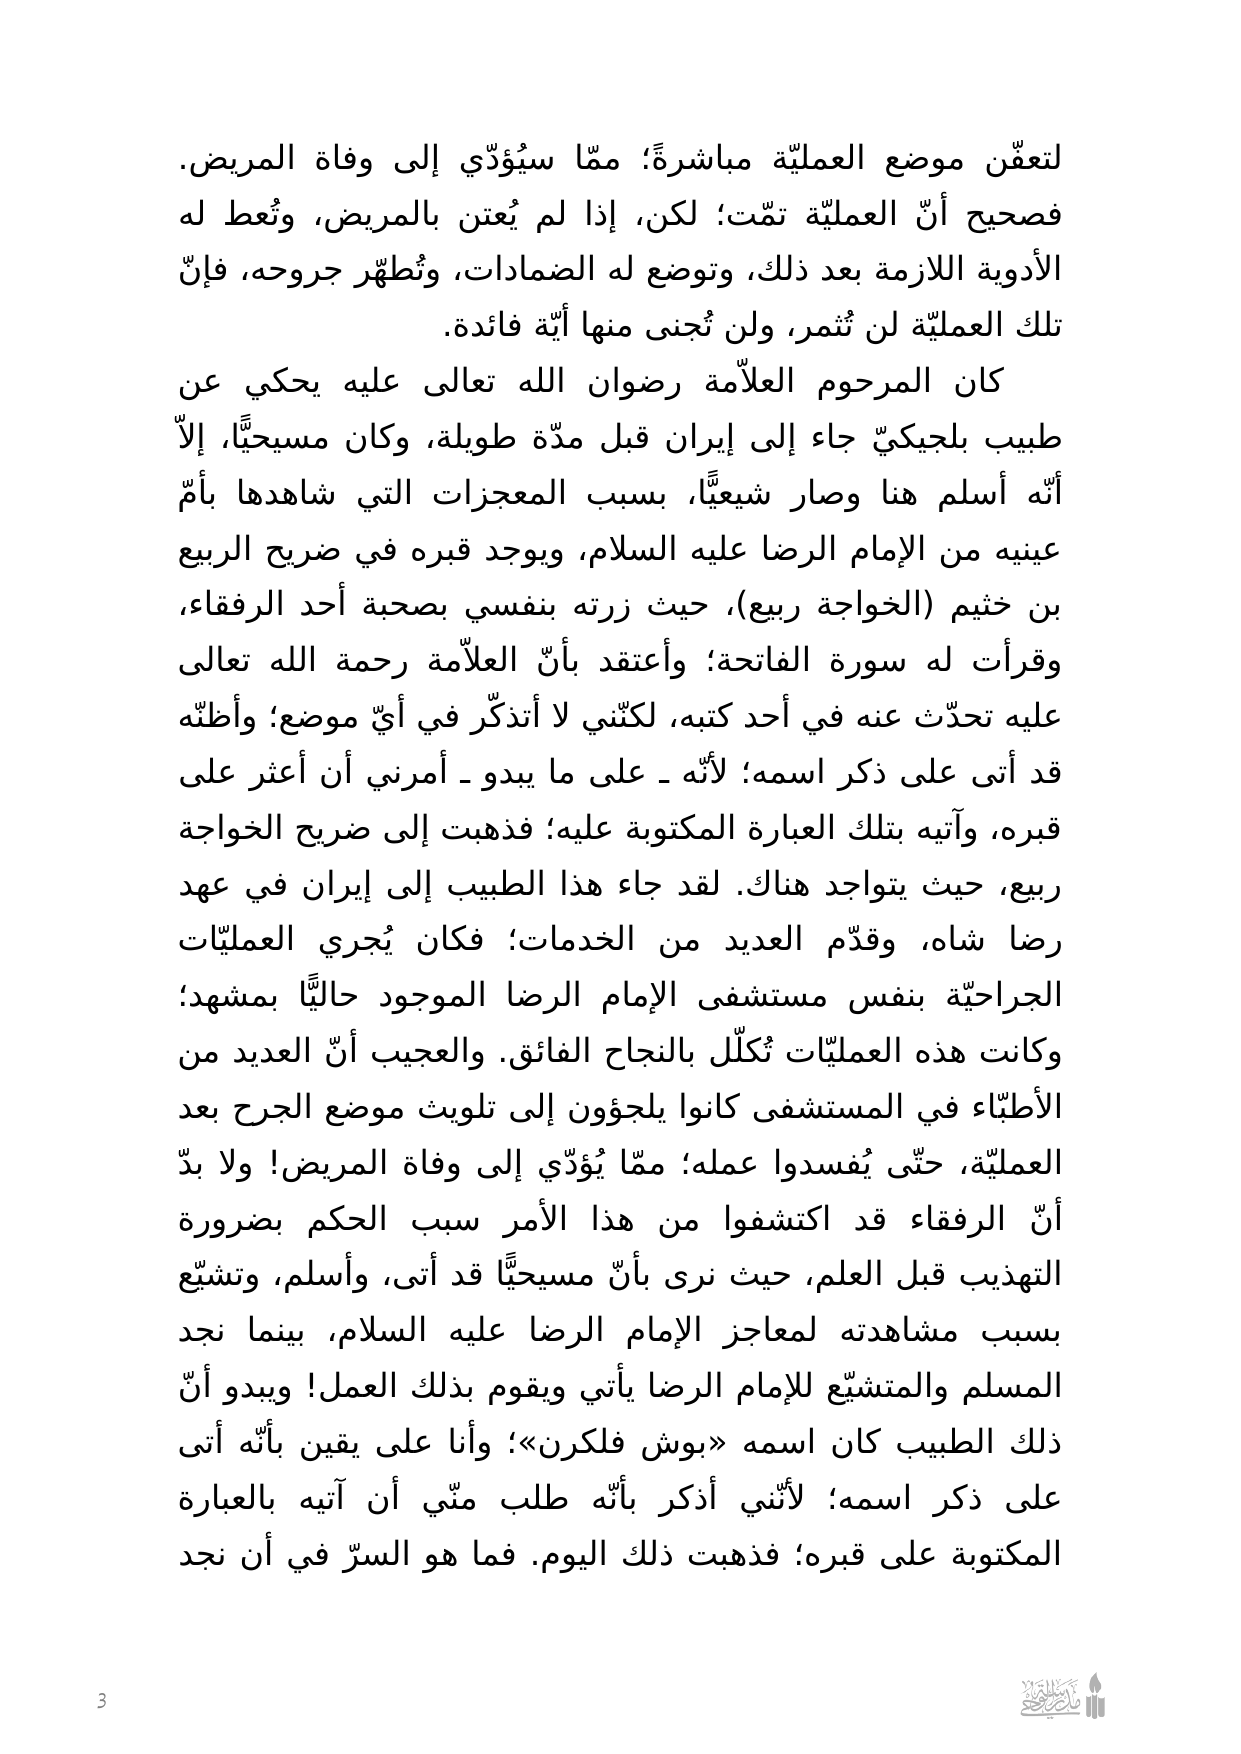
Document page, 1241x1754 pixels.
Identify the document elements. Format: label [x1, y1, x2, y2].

text [177, 359, 1063, 1587]
picture [1020, 1672, 1105, 1719]
text [177, 136, 1063, 359]
